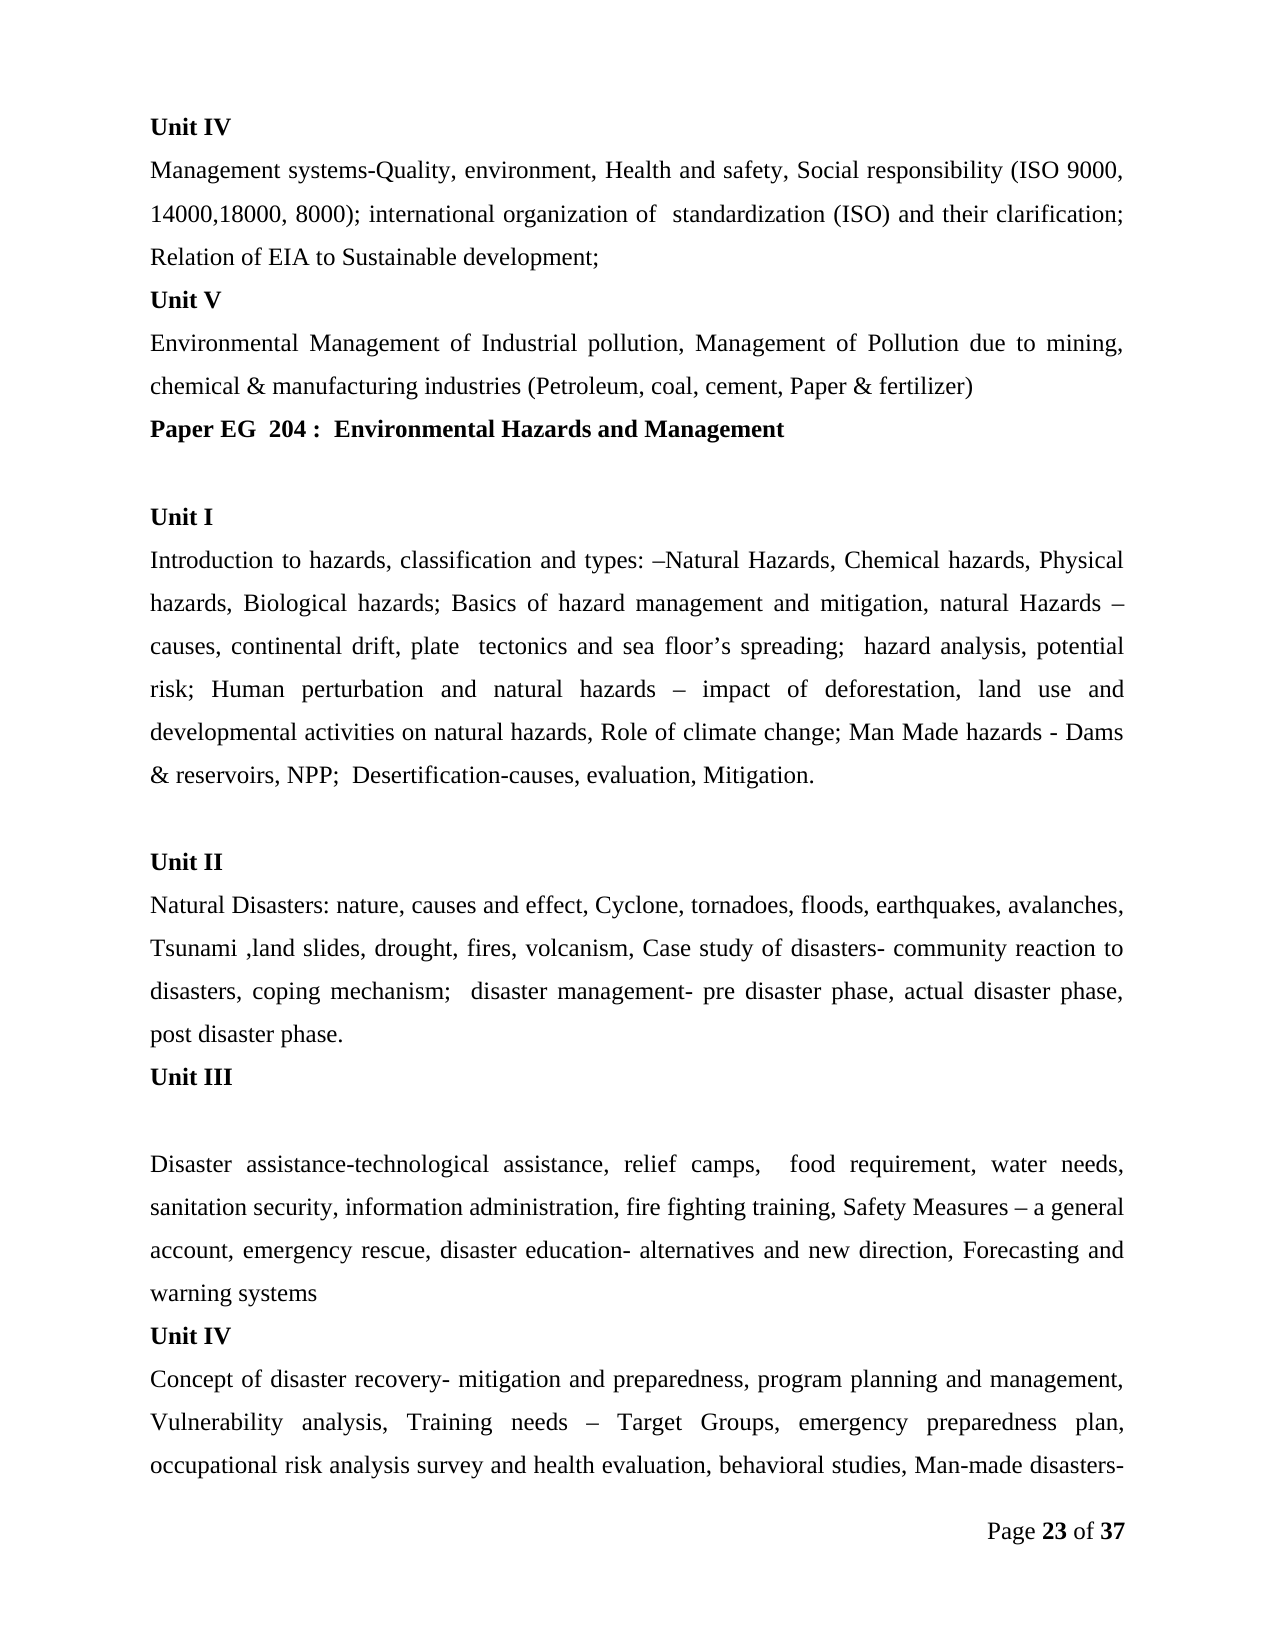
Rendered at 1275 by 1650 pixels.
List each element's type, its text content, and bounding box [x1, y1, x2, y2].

text Natural Disasters: nature, causes and effect, Cyclone, tornadoes, floods, earthquakes, avalanches, Tsunami ,land slides, drought, fires, volcanism, Case study of disasters- community reaction to disasters, coping mechanism; disaster management- pre disaster phase, actual disaster phase, post disaster phase. [150, 890, 1125, 1048]
text Management systems-Quality, environment, Health and safety, Social responsibility (ISO 9000, 14000,18000, 8000); international organization of standardization (ISO) and their clarification; Relation of EIA to Sustainable development; [150, 156, 1125, 271]
text Unit IV [150, 112, 1125, 141]
text Environmental Management of Industrial pollution, Management of Pollution due to mining, chemical & manufacturing industries (Petroleum, coal, cement, Paper & fertilizer) [150, 328, 1125, 400]
text Unit IV [150, 1321, 1125, 1350]
text Unit V [150, 285, 1125, 314]
text Introduction to hazards, classification and types: –Natural Hazards, Chemical hazards, Physical hazards, Biological hazards; Basics of hazard management and mitigation, natural Hazards –causes, continental drift, plate tectonics and sea floor’s spreading; hazard analysis, potential risk; Human perturbation and natural hazards – impact of deforestation, land use and developmental activities on natural hazards, Role of climate change; Man Made hazards - Dams & reservoirs, NPP; Desertification-causes, evaluation, Mitigation. [150, 545, 1125, 789]
text Disaster assistance-technological assistance, relief camps, food requirement, water needs, sanitation security, information administration, fire fighting training, Safety Measures – a general account, emergency rescue, disaster education- alternatives and new direction, Forecasting and warning systems [150, 1149, 1125, 1307]
text Unit I [150, 502, 1125, 531]
text Unit III [150, 1062, 1125, 1091]
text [150, 1364, 1125, 1479]
text Unit II [150, 847, 1125, 876]
text Paper EG 204 : Environmental Hazards and Management [150, 414, 1125, 443]
